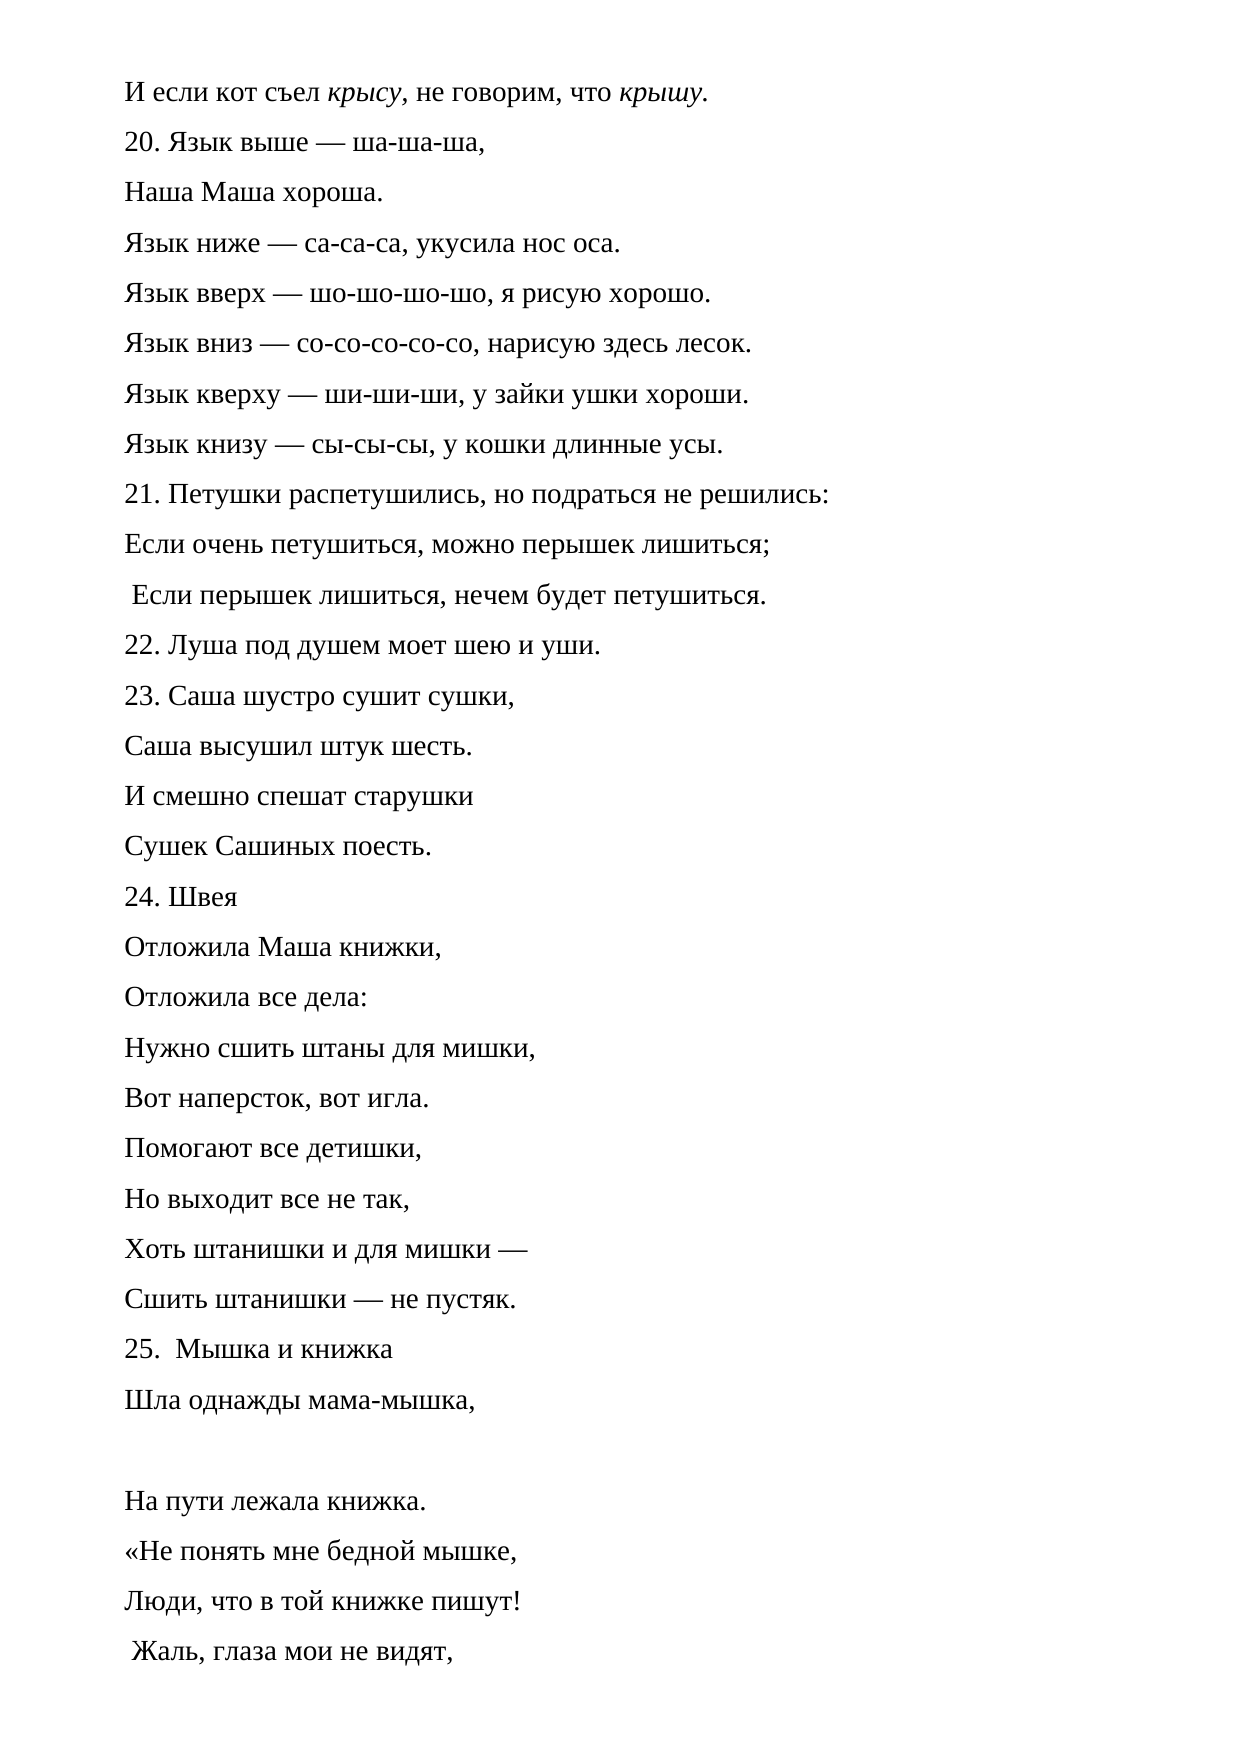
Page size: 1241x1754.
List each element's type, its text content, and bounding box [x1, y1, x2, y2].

text Язык кверху — ши-ши-ши, у зайки ушки хороши. [59, 376, 1122, 409]
text Язык вниз — со-со-со-со-со, нарисую здесь лесок. [59, 325, 1122, 359]
text 23. Саша шустро сушит сушки, [59, 678, 1122, 711]
text 21. Петушки распетушились, но подраться не решились: [59, 476, 1122, 510]
text Если очень петушиться, можно перышек лишиться; [59, 527, 1122, 560]
text Язык ниже — са-са-са, укусила нос оса. [59, 225, 1122, 258]
text И смешно спешат старушки [59, 778, 1122, 812]
text 20. Язык выше — ша-ша-ша, [59, 124, 1122, 158]
text Люди, что в той книжке пишут! [59, 1583, 1122, 1617]
text Язык вверх — шо-шо-шо-шо, я рисую хорошо. [59, 275, 1122, 309]
text Жаль, глаза мои не видят, [59, 1633, 1122, 1667]
text Сшить штанишки — не пустяк. [59, 1281, 1122, 1315]
text Если перышек лишиться, нечем будет петушиться. [59, 577, 1122, 611]
text Хоть штанишки и для мишки — [59, 1231, 1122, 1264]
text Саша высушил штук шесть. [59, 728, 1122, 761]
text Вот наперсток, вот игла. [59, 1080, 1122, 1114]
text 25. Мышка и книжка [59, 1332, 1122, 1365]
text И если кот съел крысу, не говорим, что крышу. [59, 74, 1122, 107]
text На пути лежала книжка. [59, 1483, 1122, 1516]
text Шла однажды мама-мышка, [59, 1382, 1122, 1416]
text Сушек Сашиных поесть. [59, 828, 1122, 862]
text 22. Луша под душем моет шею и уши. [59, 627, 1122, 661]
text Отложила Маша книжки, [59, 929, 1122, 963]
text Но выходит все не так, [59, 1181, 1122, 1214]
text Отложила все дела: [59, 979, 1122, 1013]
text 24. Швея [59, 879, 1122, 912]
text Нужно сшить штаны для мишки, [59, 1030, 1122, 1063]
text «Не понять мне бедной мышке, [59, 1533, 1122, 1566]
text Помогают все детишки, [59, 1130, 1122, 1164]
text Наша Маша хороша. [59, 174, 1122, 208]
text Язык книзу — сы-сы-сы, у кошки длинные усы. [59, 426, 1122, 459]
